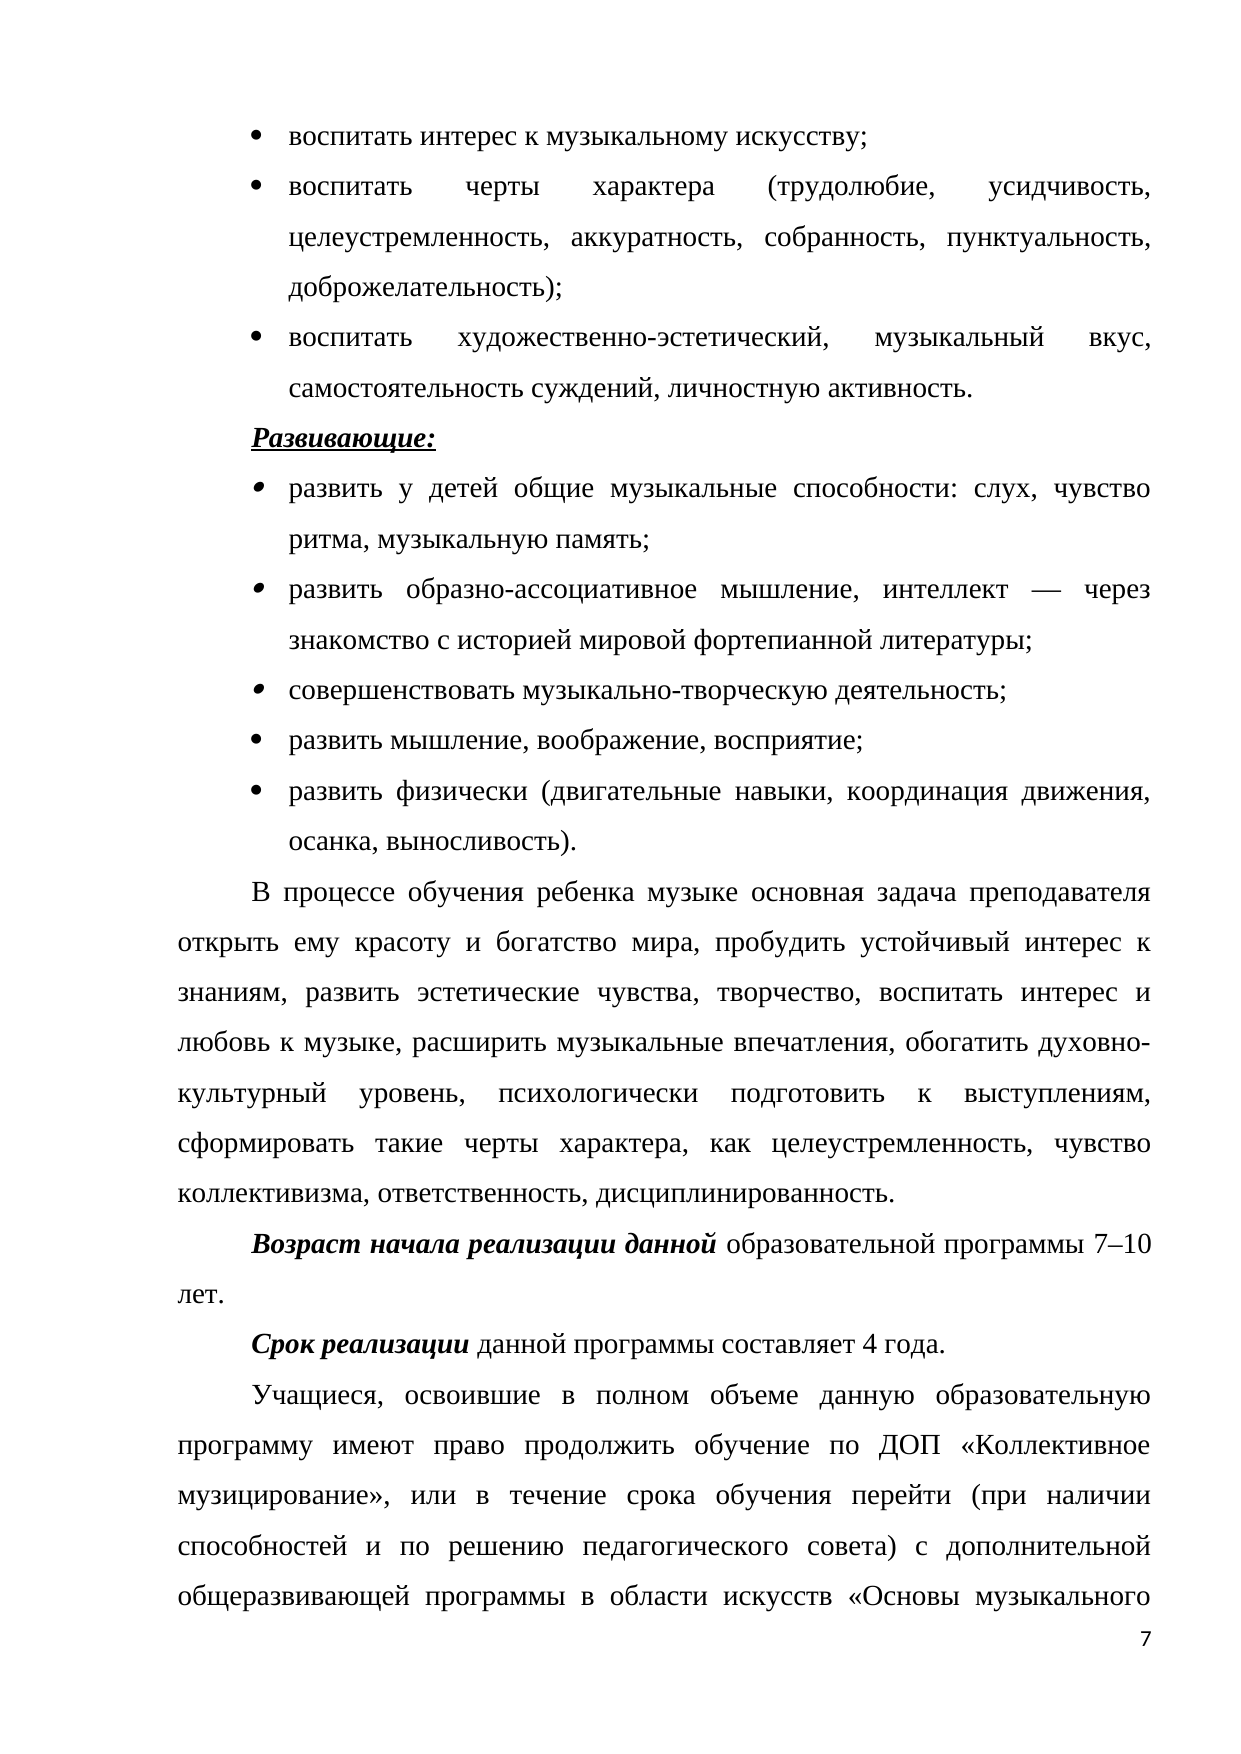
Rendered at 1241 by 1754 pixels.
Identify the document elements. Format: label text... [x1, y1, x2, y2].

list совершенствовать музыкально-творческую деятельность; [251, 672, 1152, 706]
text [177, 1377, 1152, 1612]
list воспитать художественно-эстетический, музыкальный вкус, самостоятельность суждений, личностную активность. [251, 319, 1152, 403]
list развить мышление, воображение, восприятие; [251, 722, 1152, 756]
list развить физически (двигательные навыки, координация движения, осанка, выносливость). [251, 773, 1152, 857]
list развить у детей общие музыкальные способности: слух, чувство ритма, музыкальную память; [251, 471, 1152, 554]
list воспитать интерес к музыкальному искусству; [251, 118, 1152, 152]
text В процессе обучения ребенка музыке основная задача преподавателя открыть ему красоту и богатство мира, пробудить устойчивый интерес к знаниям, развить эстетические чувства, творчество, воспитать интерес и любовь к музыке, расширить музыкальные впечатления, обогатить духовно-культурный уровень, психологически подготовить к выступлениям, сформировать такие черты характера, как целеустремленность, чувство коллективизма, ответственность, дисциплинированность. [177, 874, 1152, 1209]
text Развивающие: [177, 420, 1152, 454]
list развить образно-ассоциативное мышление, интеллект — через знакомство с историей мировой фортепианной литературы; [251, 571, 1152, 655]
text Срок реализации данной программы составляет 4 года. [177, 1326, 1152, 1360]
list воспитать черты характера (трудолюбие, усидчивость, целеустремленность, аккуратность, собранность, пунктуальность, доброжелательность); [251, 168, 1152, 303]
text Возраст начала реализации данной образовательной программы 7–10 лет. [177, 1226, 1152, 1310]
